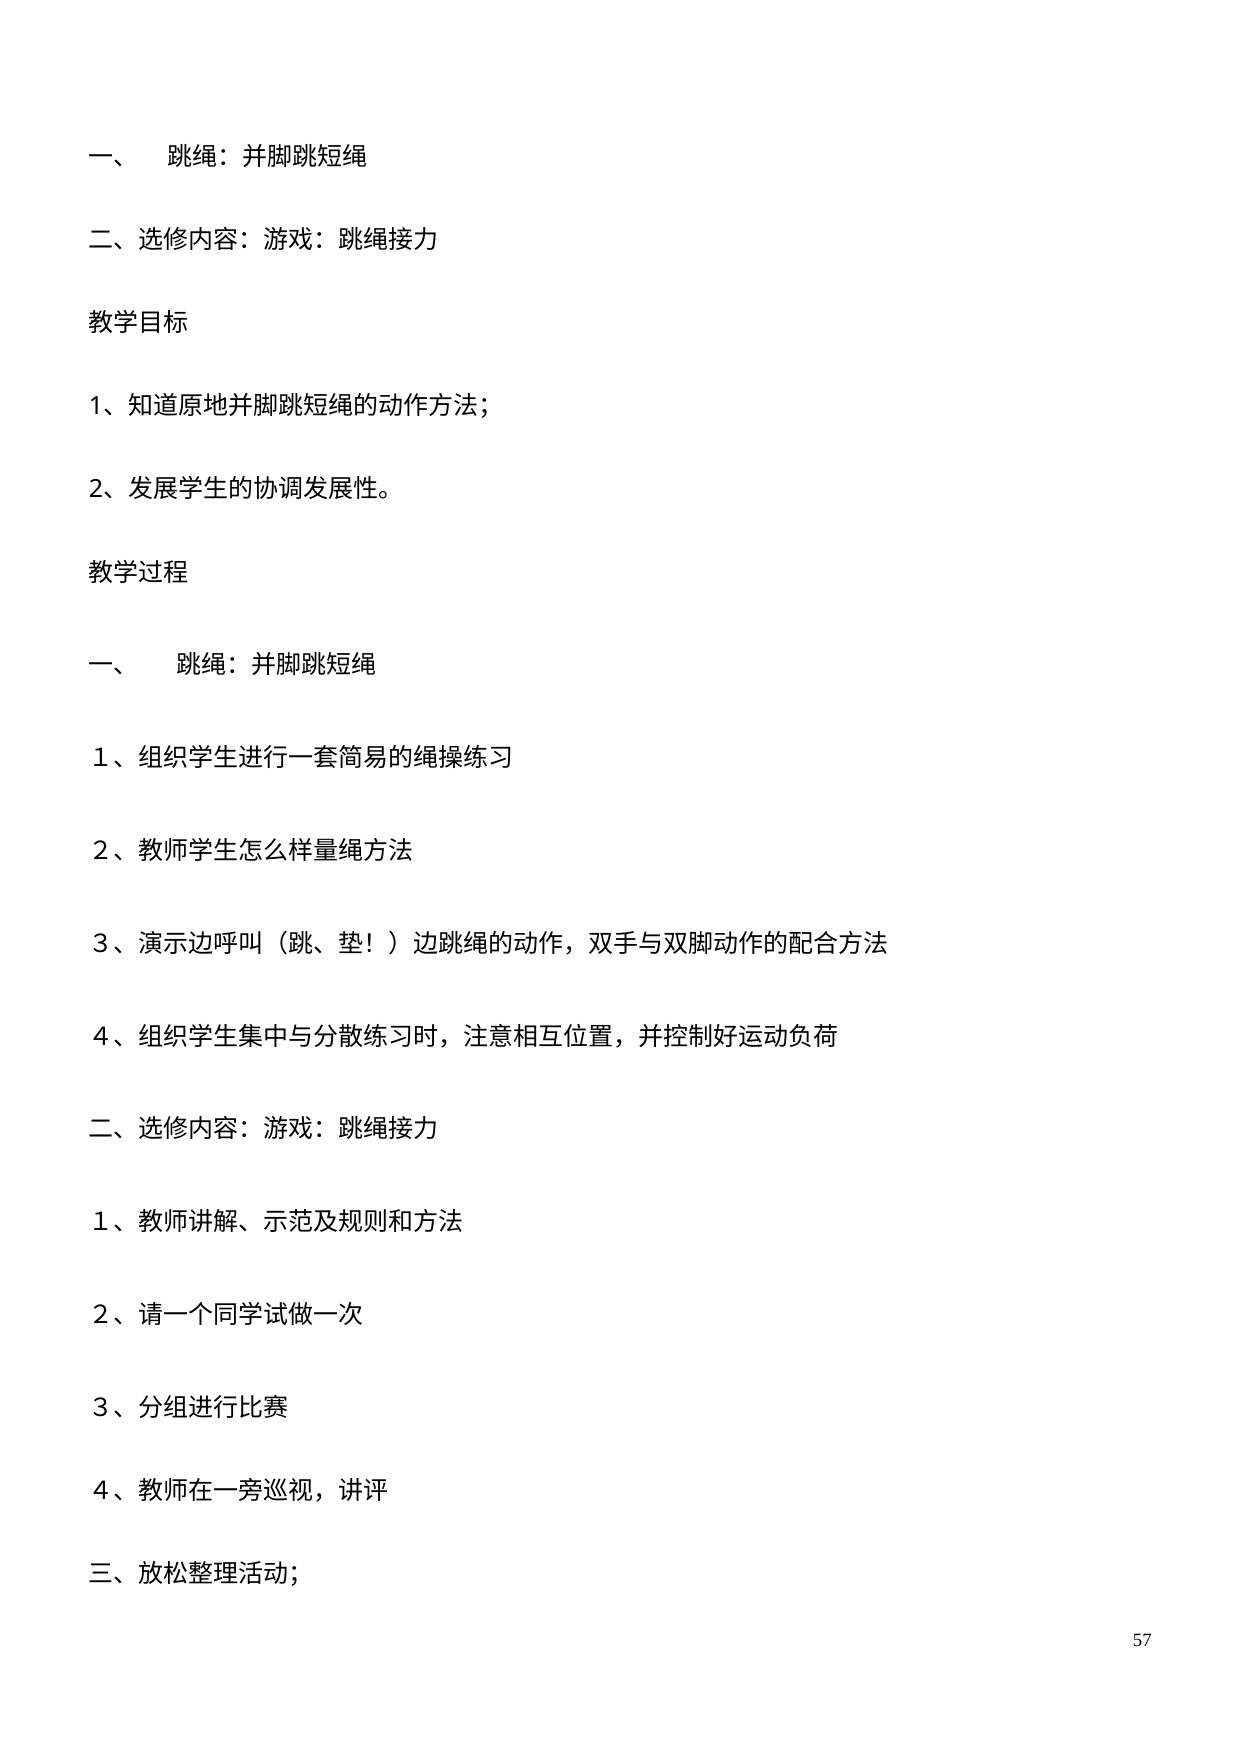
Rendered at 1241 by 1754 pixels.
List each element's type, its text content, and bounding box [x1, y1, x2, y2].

text ４、组织学生集中与分散练习时，注意相互位置，并控制好运动负荷 [89, 1002, 1152, 1067]
text ３、演示边呼叫（跳、垫！）边跳绳的动作，双手与双脚动作的配合方法 [89, 909, 1152, 974]
text 二、选修内容：游戏：跳绳接力 [89, 1094, 1152, 1159]
text 三、放松整理活动； [89, 1539, 1152, 1604]
text ３、分组进行比赛 [89, 1373, 1152, 1438]
text 1、知道原地并脚跳短绳的动作方法； [89, 371, 1152, 436]
text 2、发展学生的协调发展性。 [89, 454, 1152, 519]
text 教学目标 [89, 288, 1152, 353]
text ２、教师学生怎么样量绳方法 [89, 816, 1152, 881]
text ４、教师在一旁巡视，讲评 [89, 1456, 1152, 1521]
text １、组织学生进行一套简易的绳操练习 [89, 723, 1152, 788]
text １、教师讲解、示范及规则和方法 [89, 1187, 1152, 1252]
text ２、请一个同学试做一次 [89, 1280, 1152, 1345]
text 二、选修内容：游戏：跳绳接力 [89, 205, 1152, 270]
list 跳绳：并脚跳短绳 [89, 631, 1152, 696]
list 跳绳：并脚跳短绳 [89, 122, 1152, 187]
text 教学过程 [89, 538, 1152, 603]
